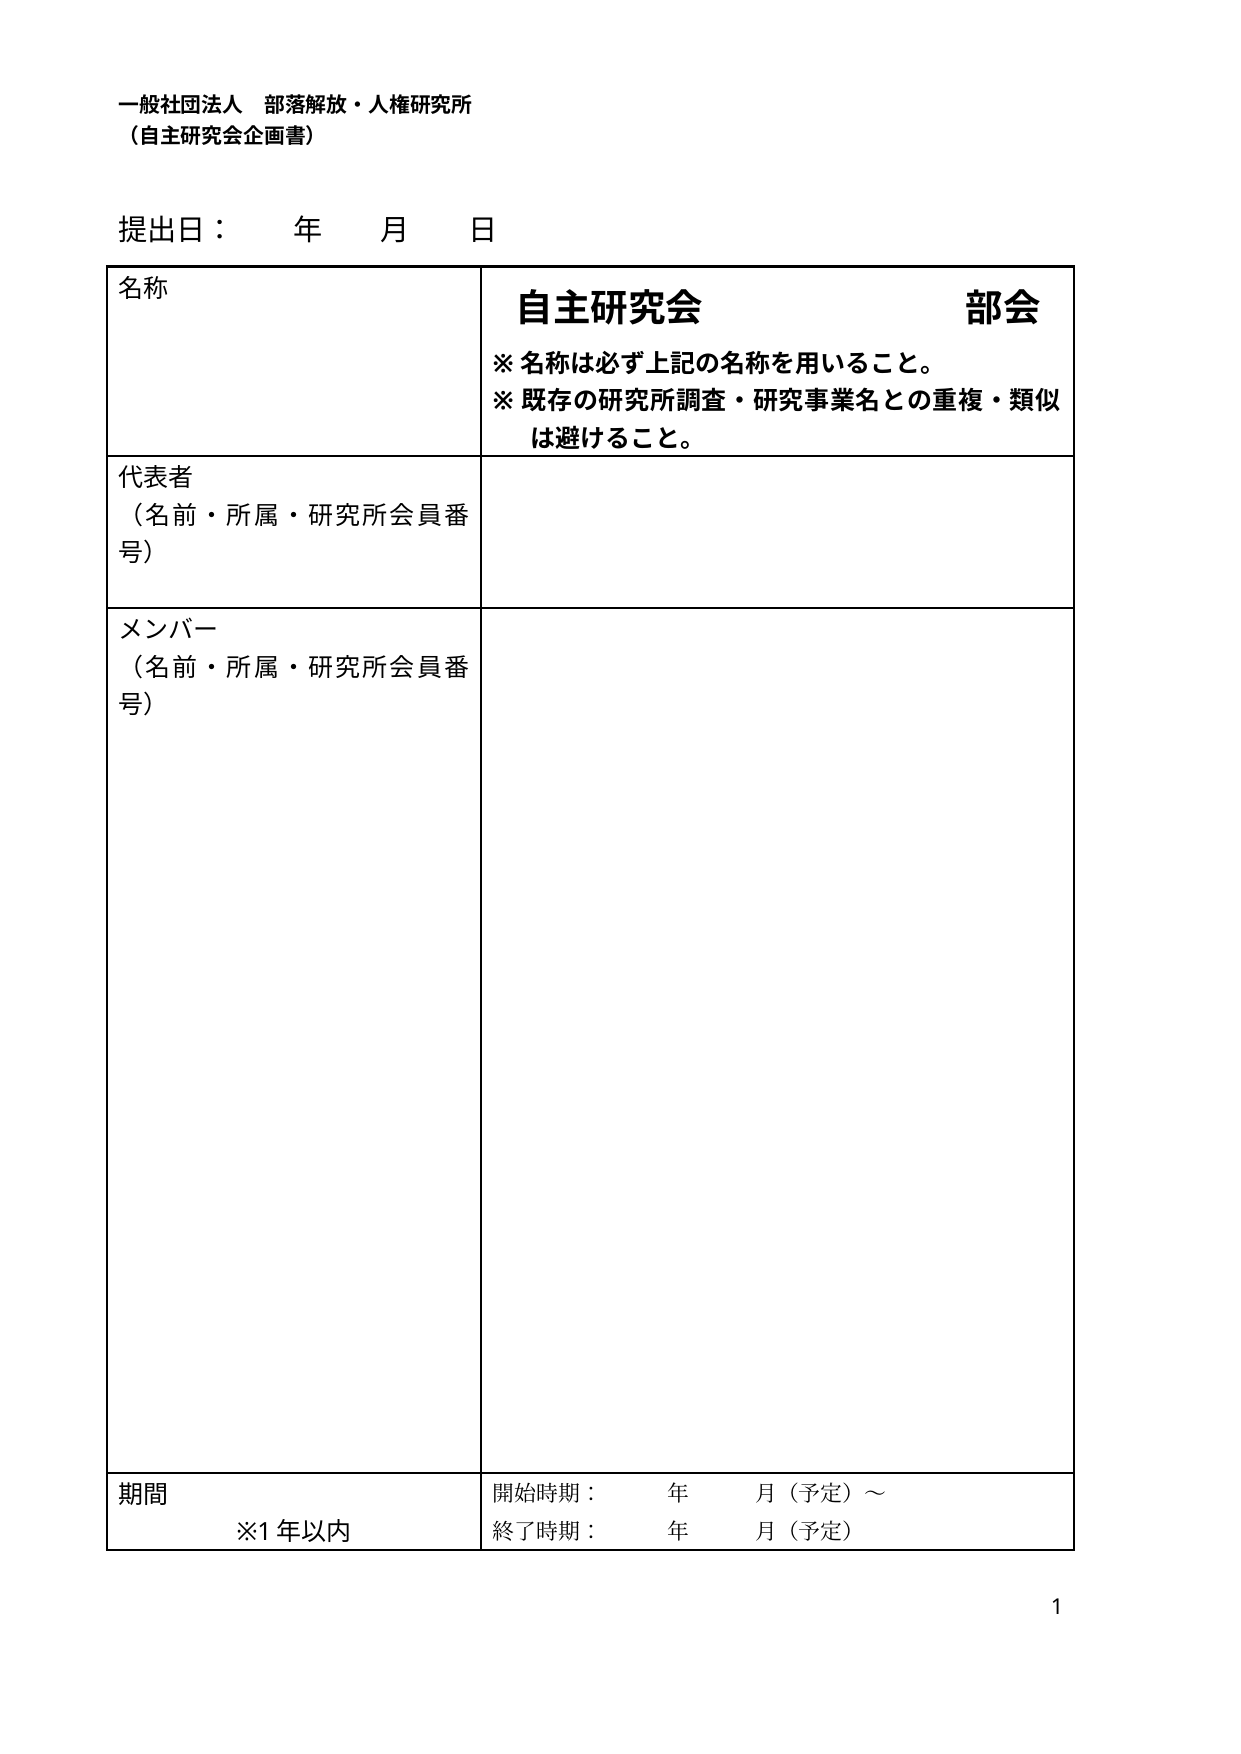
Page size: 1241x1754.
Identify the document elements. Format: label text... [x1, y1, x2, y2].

table_cell 期間 ※1年以内 [108, 1474, 480, 1549]
table_cell メンバー （名前・所属・研究所会員番号） [108, 609, 480, 1472]
table_cell [482, 457, 1073, 607]
text 提出日： 年 月 日 [118, 190, 1063, 265]
table_header 自主研究会 部会 ※ 名称は必ず上記の名称を用いること。 ※ 既存の研究所調査・研究事業名との重複・類似は避けること。 [482, 268, 1073, 455]
table_cell 代表者 （名前・所属・研究所会員番号） [108, 457, 480, 607]
table_cell [482, 609, 1073, 1472]
table_cell 開始時期： 年 月（予定）～ 終了時期： 年 月（予定） [482, 1474, 1073, 1549]
table_header 名称 [108, 268, 480, 455]
